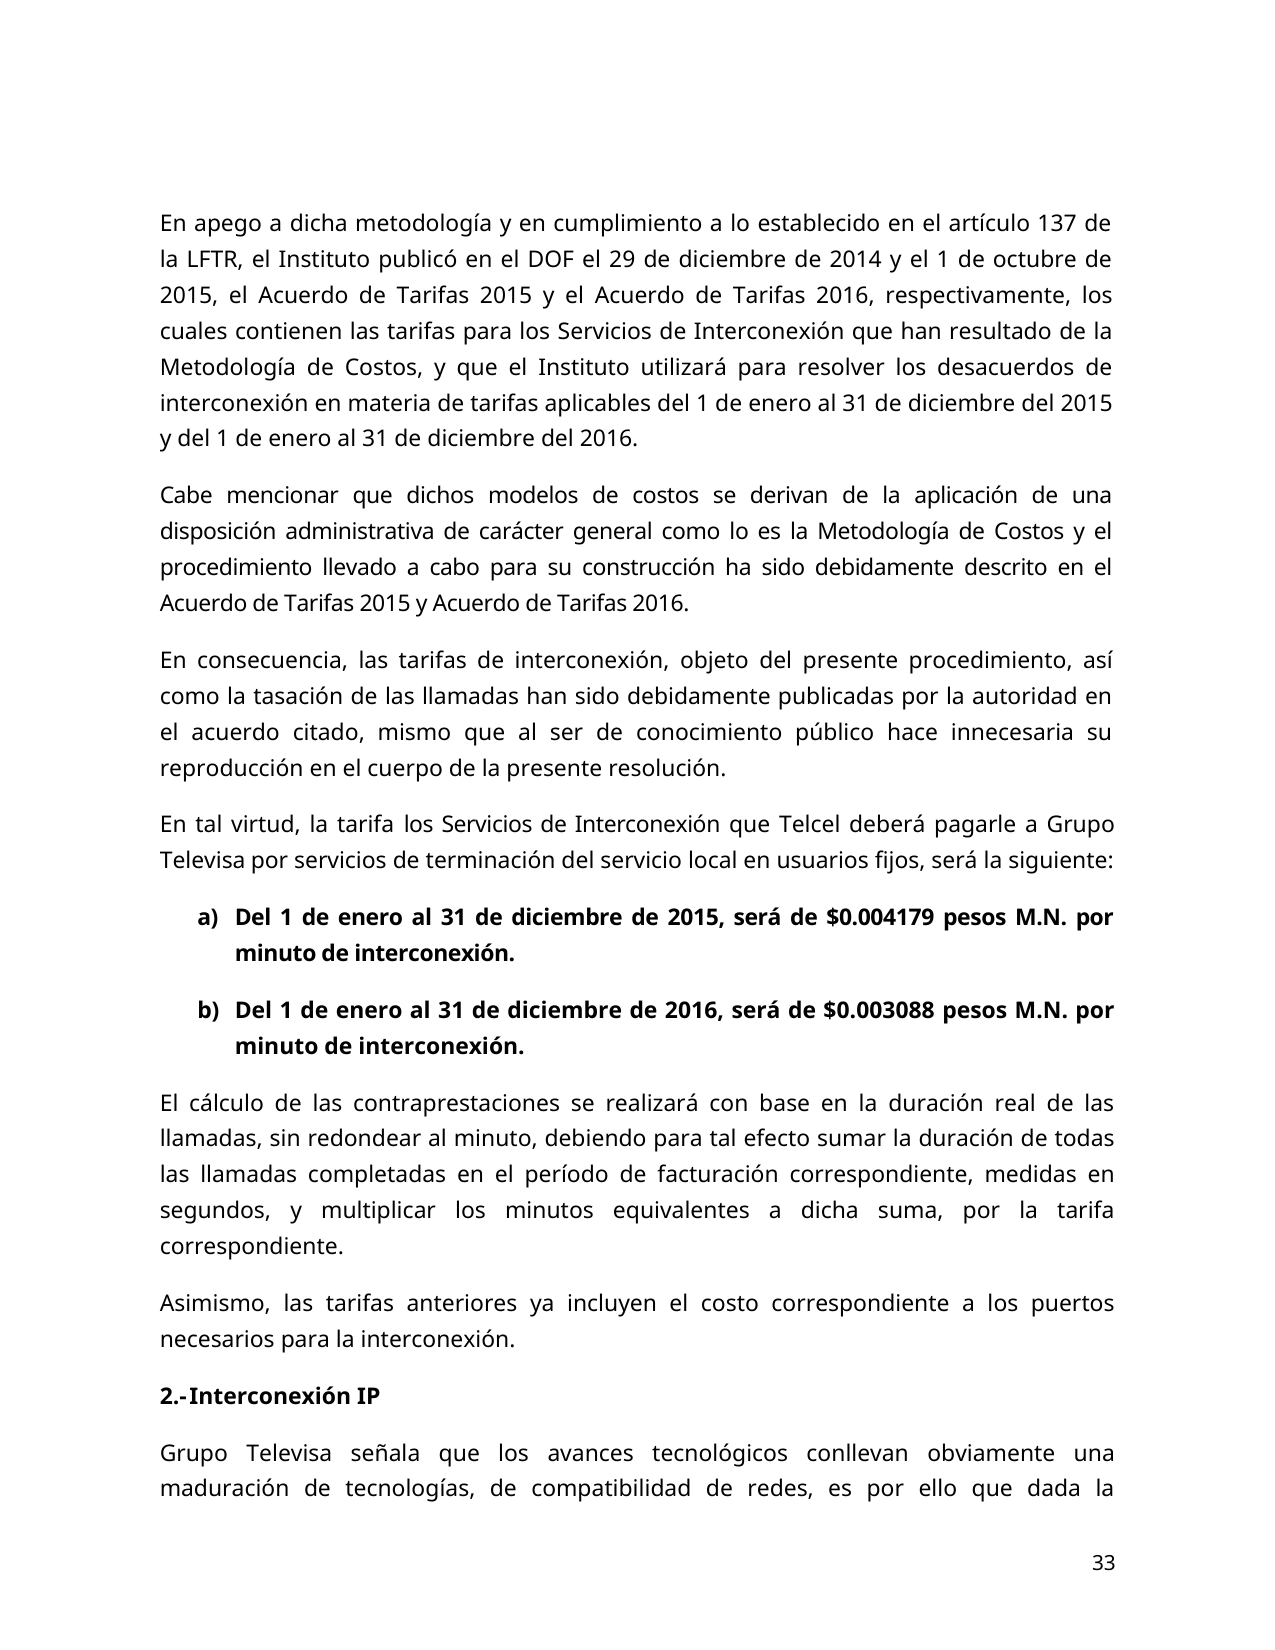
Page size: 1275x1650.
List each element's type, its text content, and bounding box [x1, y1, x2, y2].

text Cabe mencionar que dichos modelos de costos se derivan de la aplicación de una disposición administrativa de carácter general como lo es la Metodología de Costos y el procedimiento llevado a cabo para su construcción ha sido debidamente descrito en el Acuerdo de Tarifas 2015 y Acuerdo de Tarifas 2016. [159, 479, 1113, 618]
list Del 1 de enero al 31 de diciembre de 2015, será de $0.004179 pesos M.N. por minuto de interconexión. [197, 901, 1116, 968]
text En consecuencia, las tarifas de interconexión, objeto del presente procedimiento, así como la tasación de las llamadas han sido debidamente publicadas por la autoridad en el acuerdo citado, mismo que al ser de conocimiento público hace innecesaria su reproducción en el cuerpo de la presente resolución. [159, 644, 1113, 783]
text Asimismo, las tarifas anteriores ya incluyen el costo correspondiente a los puertos necesarios para la interconexión. [159, 1287, 1116, 1354]
text El cálculo de las contraprestaciones se realizará con base en la duración real de las llamadas, sin redondear al minuto, debiendo para tal efecto sumar la duración de todas las llamadas completadas en el período de facturación correspondiente, medidas en segundos, y multiplicar los minutos equivalentes a dicha suma, por la tarifa correspondiente. [159, 1086, 1116, 1261]
list Interconexión IP [159, 1380, 1116, 1411]
list Del 1 de enero al 31 de diciembre de 2016, será de $0.003088 pesos M.N. por minuto de interconexión. [197, 994, 1116, 1061]
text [159, 1436, 1116, 1504]
text En tal virtud, la tarifa los Servicios de Interconexión que Telcel deberá pagarle a Grupo Televisa por servicios de terminación del servicio local en usuarios fijos, será la siguiente: [159, 808, 1116, 876]
text En apego a dicha metodología y en cumplimiento a lo establecido en el artículo 137 de la LFTR, el Instituto publicó en el DOF el 29 de diciembre de 2014 y el 1 de octubre de 2015, el Acuerdo de Tarifas 2015 y el Acuerdo de Tarifas 2016, respectivamente, los cuales contienen las tarifas para los Servicios de Interconexión que han resultado de la Metodología de Costos, y que el Instituto utilizará para resolver los desacuerdos de interconexión en materia de tarifas aplicables del 1 de enero al 31 de diciembre del 2015 y del 1 de enero al 31 de diciembre del 2016. [159, 207, 1113, 454]
